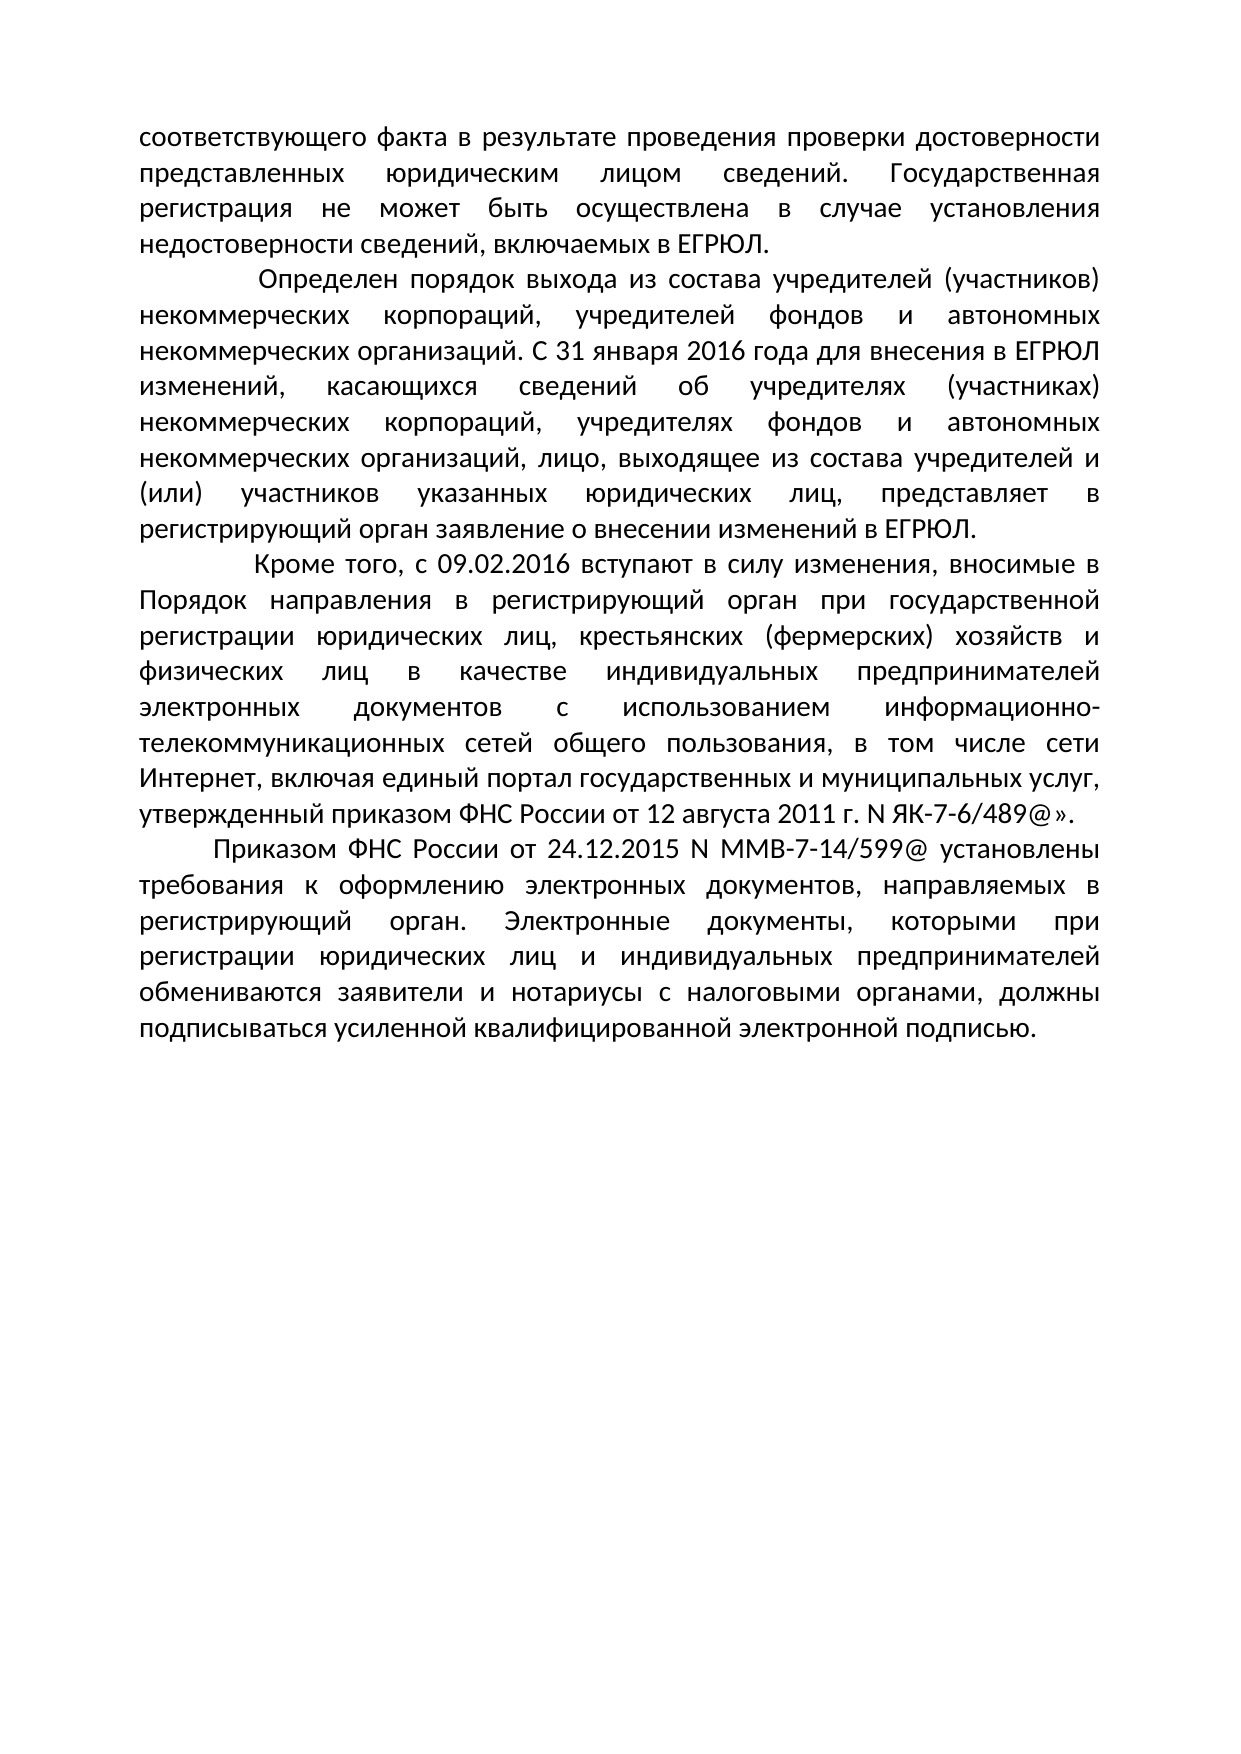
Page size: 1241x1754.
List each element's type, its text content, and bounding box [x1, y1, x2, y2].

text Приказом ФНС России от 24.12.2015 N ММВ-7-14/599@ установлены требования к оформлению электронных документов, направляемых в регистрирующий орган. Электронные документы, которыми при регистрации юридических лиц и индивидуальных предпринимателей обмениваются заявители и нотариусы с налоговыми органами, должны подписываться усиленной квалифицированной электронной подписью. [139, 831, 1101, 1044]
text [139, 118, 1101, 261]
text Кроме того, с 09.02.2016 вступают в силу изменения, вносимые в Порядок направления в регистрирующий орган при государственной регистрации юридических лиц, крестьянских (фермерских) хозяйств и физических лиц в качестве индивидуальных предпринимателей электронных документов с использованием информационно-телекоммуникационных сетей общего пользования, в том числе сети Интернет, включая единый портал государственных и муниципальных услуг, утвержденный приказом ФНС России от 12 августа 2011 г. N ЯК-7-6/489@». [139, 546, 1101, 831]
text Определен порядок выхода из состава учредителей (участников) некоммерческих корпораций, учредителей фондов и автономных некоммерческих организаций. С 31 января 2016 года для внесения в ЕГРЮЛ изменений, касающихся сведений об учредителях (участниках) некоммерческих корпораций, учредителях фондов и автономных некоммерческих организаций, лицо, выходящее из состава учредителей и (или) участников указанных юридических лиц, представляет в регистрирующий орган заявление о внесении изменений в ЕГРЮЛ. [139, 261, 1101, 546]
